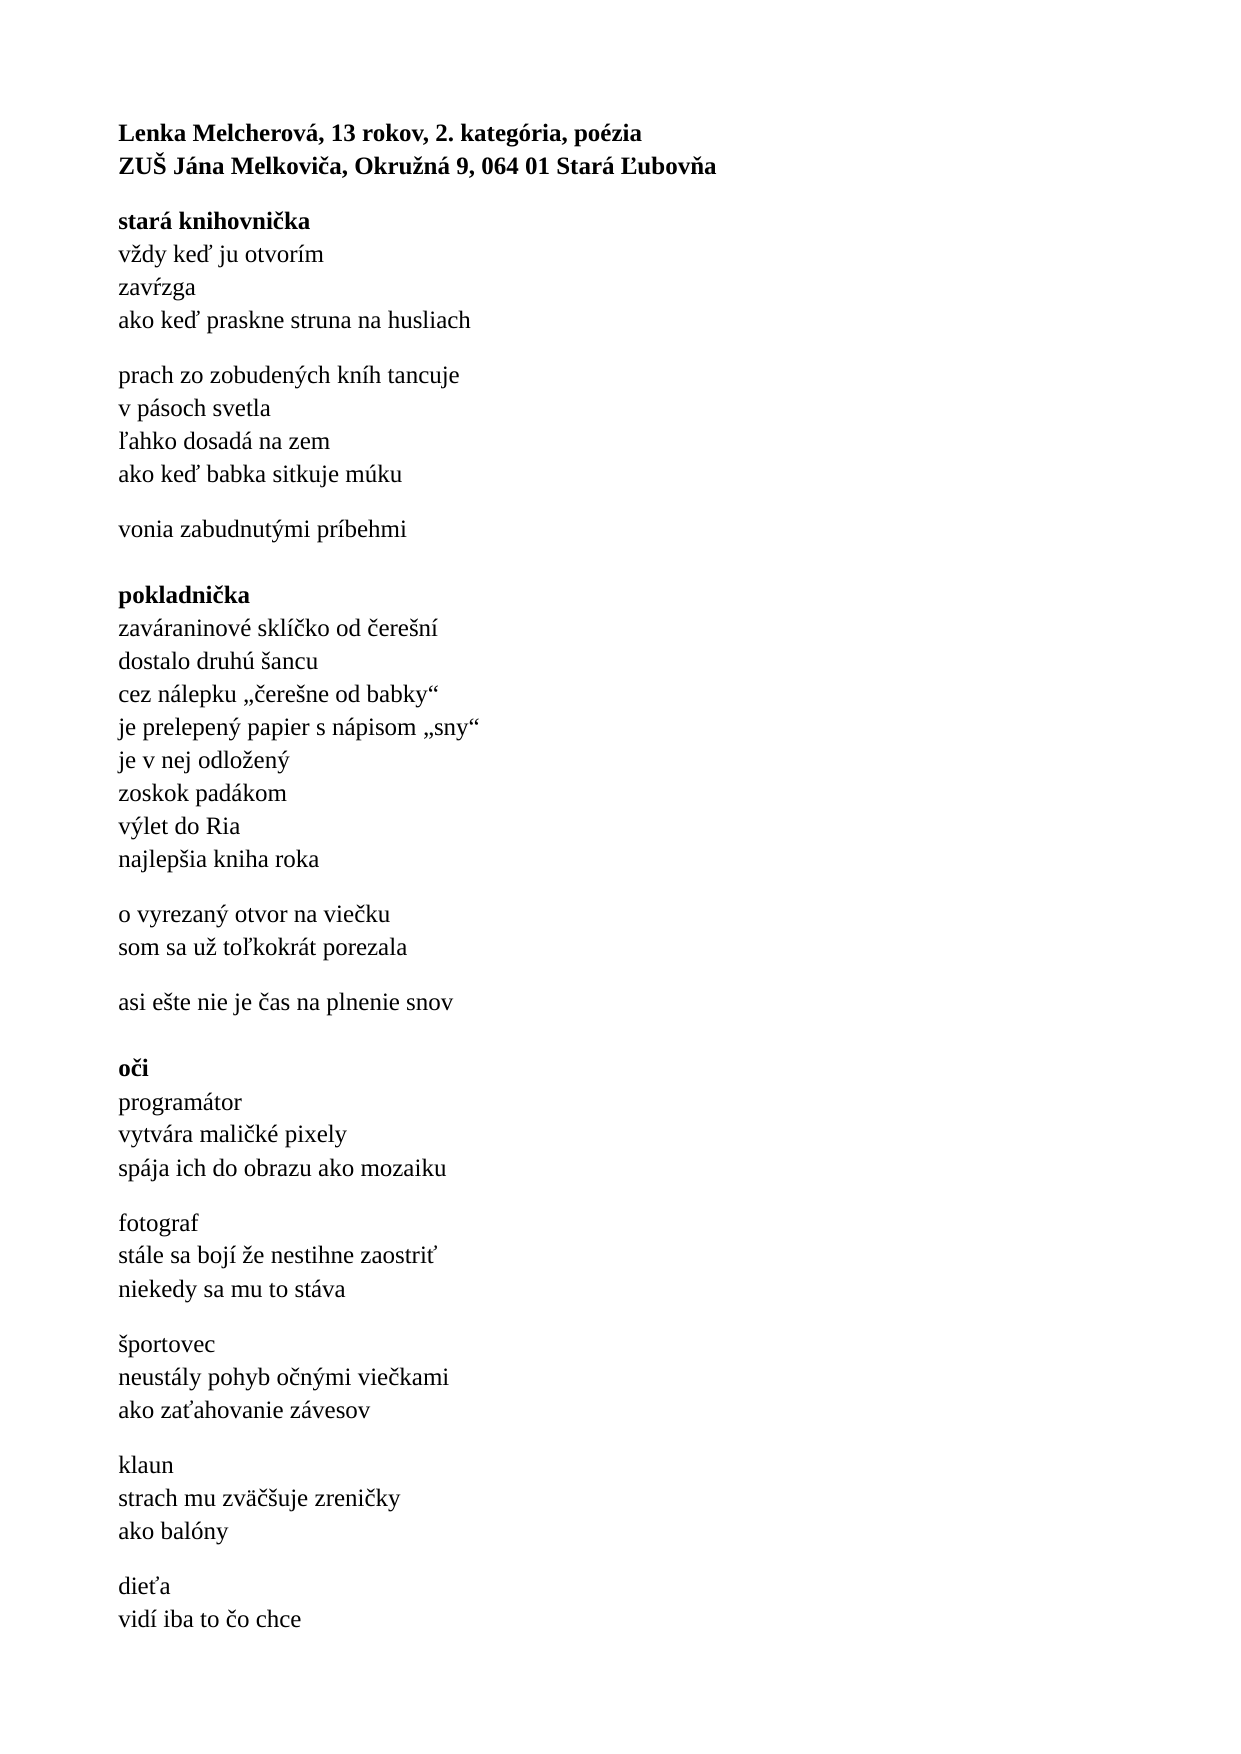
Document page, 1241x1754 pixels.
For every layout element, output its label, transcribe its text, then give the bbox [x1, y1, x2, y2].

text dieťa [118, 1571, 1122, 1599]
text strach mu zväčšuje zreničky [118, 1483, 1122, 1511]
text niekedy sa mu to stáva [118, 1274, 1122, 1302]
text asi ešte nie je čas na plnenie snov [118, 987, 1122, 1016]
text oči [118, 1053, 1122, 1082]
text zavŕzga [118, 272, 1122, 301]
text ZUŠ Jána Melkoviča, Okružná 9, 064 01 Stará Ľubovňa [118, 151, 1122, 180]
text klaun [118, 1450, 1122, 1478]
text cez nálepku „čerešne od babky“ [118, 679, 1122, 708]
text vytvára maličké pixely [118, 1119, 1122, 1148]
text neustály pohyb očnými viečkami [118, 1362, 1122, 1390]
text dostalo druhú šancu [118, 646, 1122, 675]
text zoskok padákom [118, 778, 1122, 807]
text najlepšia kniha roka [118, 844, 1122, 873]
text ako zaťahovanie závesov [118, 1395, 1122, 1423]
text stará knihovnička [118, 206, 1122, 235]
text o vyrezaný otvor na viečku [118, 899, 1122, 928]
text zaváraninové sklíčko od čerešní [118, 613, 1122, 642]
text je v nej odložený [118, 745, 1122, 774]
text ako keď praskne struna na husliach [118, 305, 1122, 334]
text som sa už toľkokrát porezala [118, 932, 1122, 961]
text fotograf [118, 1208, 1122, 1236]
text stále sa bojí že nestihne zaostriť [118, 1241, 1122, 1269]
text vidí iba to čo chce [118, 1604, 1122, 1632]
text v pásoch svetla [118, 393, 1122, 422]
text športovec [118, 1329, 1122, 1357]
text ľahko dosadá na zem [118, 426, 1122, 455]
text ako balóny [118, 1516, 1122, 1544]
text vždy keď ju otvorím [118, 239, 1122, 268]
text Lenka Melcherová, 13 rokov, 2. kategória, poézia [118, 118, 1122, 147]
text vonia zabudnutými príbehmi [118, 514, 1122, 543]
text programátor [118, 1087, 1122, 1115]
text prach zo zobudených kníh tancuje [118, 360, 1122, 389]
text spája ich do obrazu ako mozaiku [118, 1153, 1122, 1181]
text pokladnička [118, 580, 1122, 609]
text výlet do Ria [118, 811, 1122, 840]
text ako keď babka sitkuje múku [118, 459, 1122, 488]
text je prelepený papier s nápisom „sny“ [118, 712, 1122, 741]
